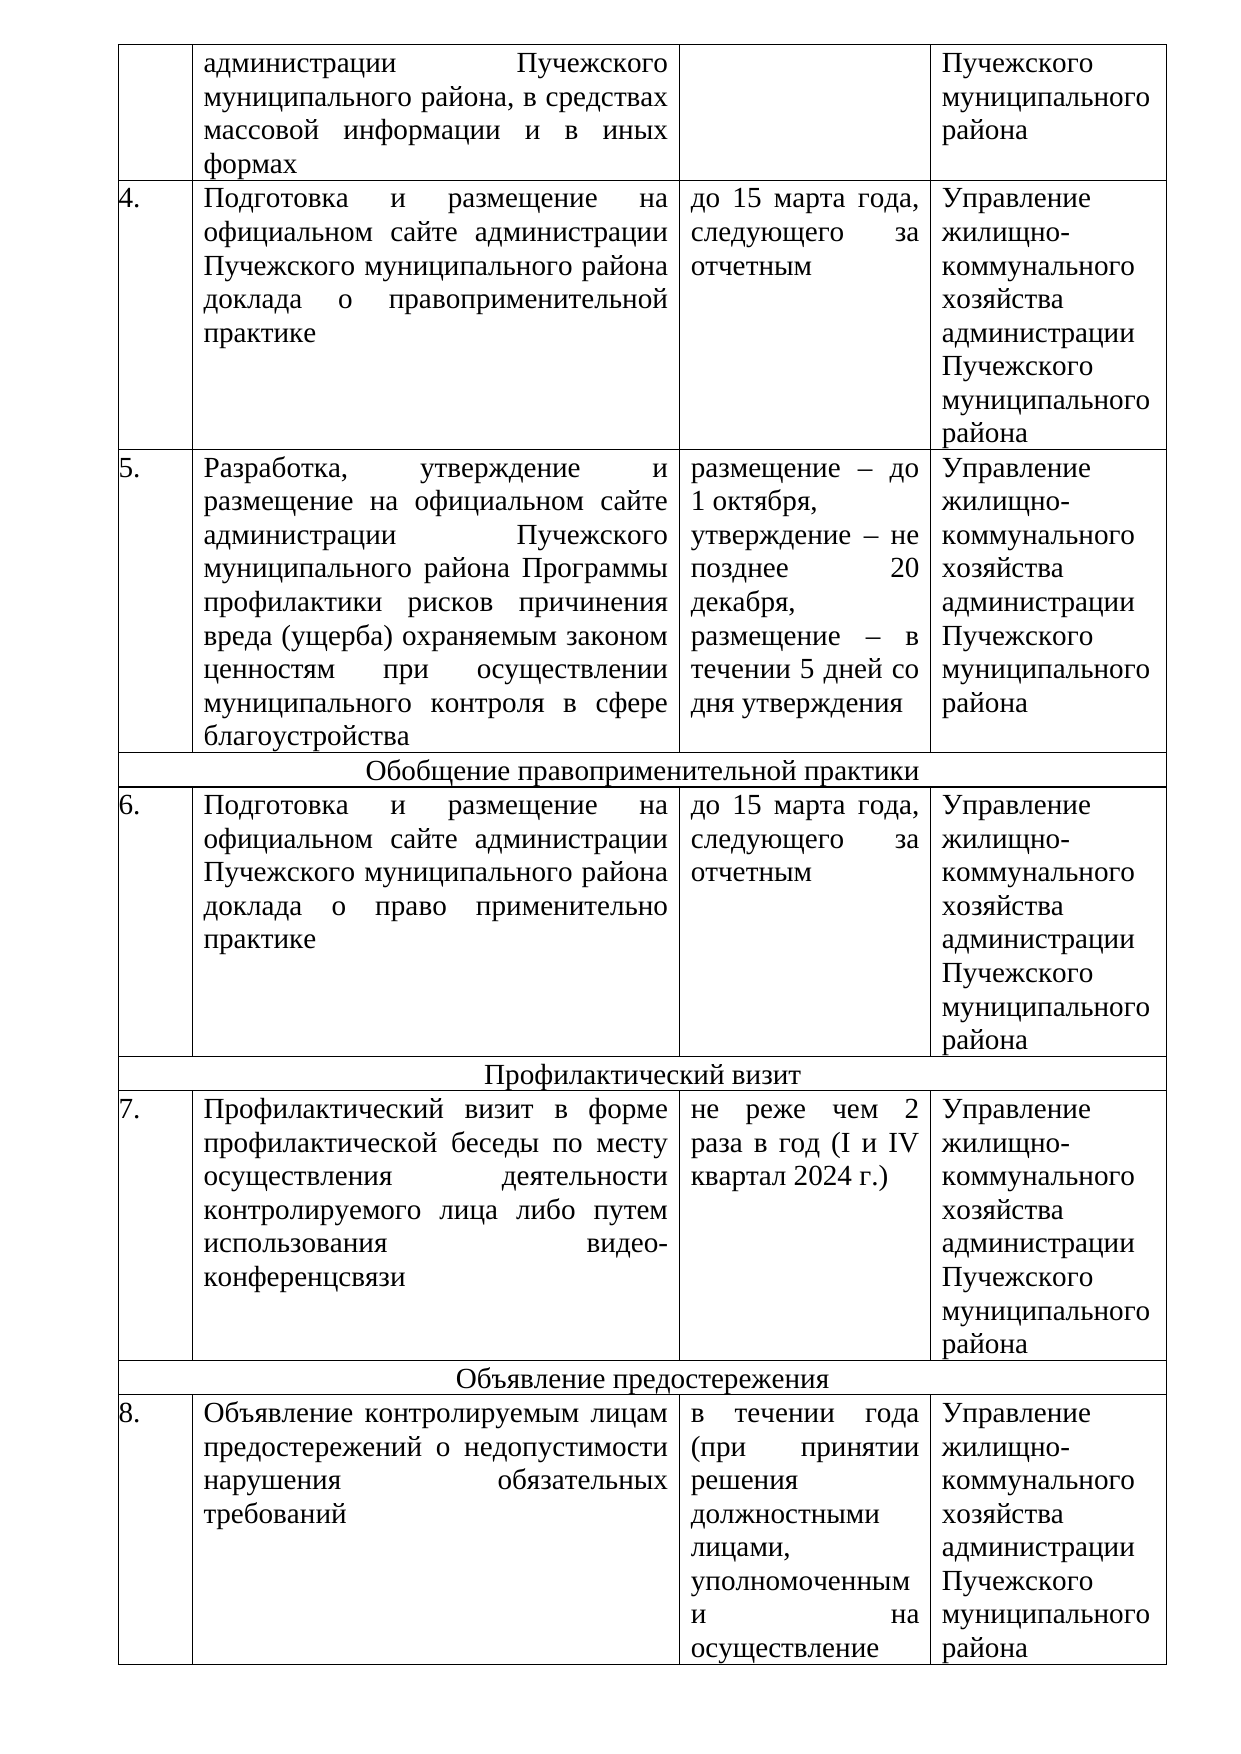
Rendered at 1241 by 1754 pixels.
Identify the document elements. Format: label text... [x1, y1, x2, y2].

table_cell размещение – до 1 октября, утверждение – не позднее 20 декабря, размещение – в течении 5 дней со дня утверждения [680, 450, 930, 752]
table_cell Объявление предостережения [119, 1361, 1166, 1394]
table_cell Обобщение правоприменительной практики [119, 753, 1166, 786]
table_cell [931, 45, 1166, 179]
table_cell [193, 1395, 679, 1664]
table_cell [931, 1395, 1166, 1664]
table_cell Управление жилищно-коммунального хозяйства администрации Пучежского муниципального района [931, 1091, 1166, 1360]
table_cell 4. [119, 181, 192, 449]
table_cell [193, 45, 679, 179]
table_cell Управление жилищно-коммунального хозяйства администрации Пучежского муниципального района [931, 788, 1166, 1056]
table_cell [680, 45, 930, 179]
table_cell Подготовка и размещение на официальном сайте администрации Пучежского муниципального района доклада о право применительно практике [193, 788, 679, 1056]
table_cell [680, 1395, 930, 1664]
table_cell 5. [119, 450, 192, 752]
table_cell 7. [119, 1091, 192, 1360]
table_cell до 15 марта года, следующего за отчетным [680, 788, 930, 1056]
table_cell Подготовка и размещение на официальном сайте администрации Пучежского муниципального района доклада о правоприменительной практике [193, 181, 679, 449]
table_cell Управление жилищно-коммунального хозяйства администрации Пучежского муниципального района [931, 450, 1166, 752]
table_cell Разработка, утверждение и размещение на официальном сайте администрации Пучежского муниципального района Программы профилактики рисков причинения вреда (ущерба) охраняемым законом ценностям при осуществлении муниципального контроля в сфере благоустройства [193, 450, 679, 752]
table_cell Профилактический визит [119, 1057, 1166, 1090]
table_cell до 15 марта года, следующего за отчетным [680, 181, 930, 449]
table_cell Профилактический визит в форме профилактической беседы по месту осуществления деятельности контролируемого лица либо путем использования видео-конференцсвязи [193, 1091, 679, 1360]
table_cell 8. [119, 1395, 192, 1664]
table_cell 6. [119, 788, 192, 1056]
table_cell 3. [119, 45, 192, 179]
table_cell Управление жилищно-коммунального хозяйства администрации Пучежского муниципального района [931, 181, 1166, 449]
table_cell не реже чем 2 раза в год (I и IV квартал 2024 г.) [680, 1091, 930, 1360]
